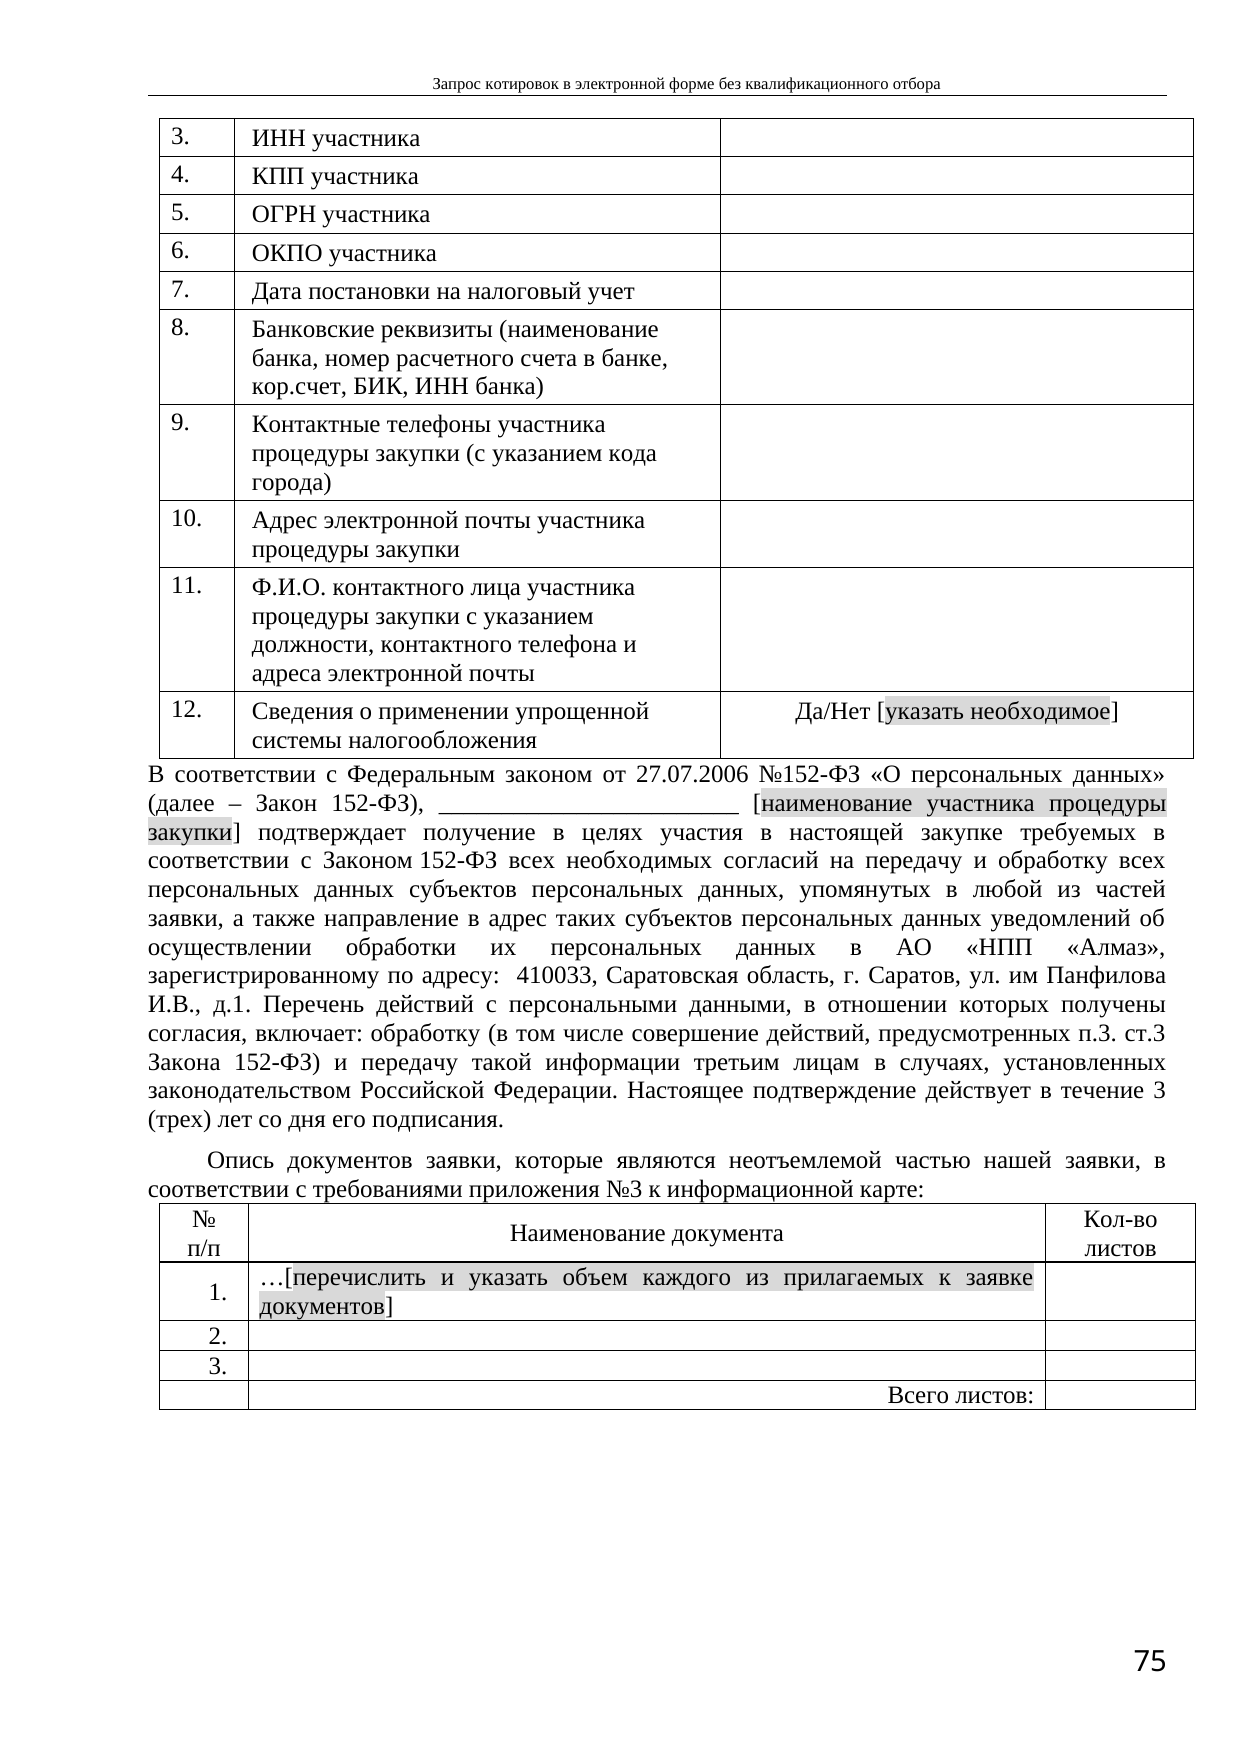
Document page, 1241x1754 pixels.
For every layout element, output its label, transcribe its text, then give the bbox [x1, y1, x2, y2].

table_cell [249, 1321, 1045, 1350]
table_cell Всего листов: [249, 1381, 1045, 1409]
table_cell Cведения о применении упрощенной системы налогообложения [235, 692, 720, 758]
table_cell ОГРН участника [235, 195, 720, 232]
table_cell [721, 568, 1193, 691]
text В соответствии с Федеральным законом от 27.07.2006 №152-ФЗ «О персональных данных» (далее – Закон 152-ФЗ), ________________________ [наименование участника процедуры закупки] подтверждает получение в целях участия в настоящей закупке требуемых в соответствии с Законом 152-ФЗ всех необходимых согласий на передачу и обработку всех персональных данных субъектов персональных данных, упомянутых в любой из частей заявки, а также направление в адрес таких субъектов персональных данных уведомлений об осуществлении обработки их персональных данных в АО «НПП «Алмаз», зарегистрированному по адресу: 410033, Саратовская область, г. Саратов, ул. им Панфилова И.В., д.1. Перечень действий с персональными данными, в отношении которых получены согласия, включает: обработку (в том числе совершение действий, предусмотренных п.3. ст.3 Закона 152-ФЗ) и передачу такой информации третьим лицам в случаях, установленных законодательством Российской Федерации. Настоящее подтверждение действует в течение 3 (трех) лет со дня его подписания. [148, 759, 1167, 1133]
table_cell [160, 157, 234, 194]
table_cell [721, 272, 1193, 309]
table_header Наименование документа [249, 1204, 1045, 1261]
table_cell Банковские реквизиты (наименование банка, номер расчетного счета в банке, кор.счет, БИК, ИНН банка) [235, 310, 720, 404]
text Опись документов заявки, которые являются неотъемлемой частью нашей заявки, в соответствии с требованиями приложения №3 к информационной карте: [148, 1145, 1167, 1203]
table_cell [1046, 1263, 1195, 1320]
table_cell [721, 234, 1193, 271]
table_cell КПП участника [235, 157, 720, 194]
table_cell Контактные телефоны участника процедуры закупки (с указанием кода города) [235, 405, 720, 500]
table_cell [721, 119, 1193, 156]
table_cell [721, 157, 1193, 194]
table_header Кол-во листов [1046, 1204, 1195, 1261]
table_cell ИНН участника [235, 119, 720, 156]
table_cell [160, 1381, 248, 1409]
table_header № п/п [160, 1204, 248, 1261]
table_cell [160, 272, 234, 309]
table_cell [721, 405, 1193, 500]
table_cell [160, 501, 234, 567]
table_cell [160, 405, 234, 500]
table_cell [1046, 1351, 1195, 1379]
table_cell Ф.И.О. контактного лица участника процедуры закупки с указанием должности, контактного телефона и адреса электронной почты [235, 568, 720, 691]
table_cell [1046, 1381, 1195, 1409]
table_cell Да/Нет [указать необходимое] [721, 692, 1193, 758]
table_cell [160, 310, 234, 404]
table_cell [1046, 1321, 1195, 1350]
table_cell [160, 195, 234, 232]
table_cell [721, 195, 1193, 232]
table_cell ОКПО участника [235, 234, 720, 271]
table_cell [160, 234, 234, 271]
table_cell [160, 568, 234, 691]
table_cell [160, 1263, 248, 1320]
table_cell [721, 501, 1193, 567]
table_cell [160, 1351, 248, 1379]
table_cell …[перечислить и указать объем каждого из прилагаемых к заявке документов] [385, 1263, 1045, 1320]
table_cell [721, 310, 1193, 404]
table_cell [160, 692, 234, 758]
table_cell [160, 119, 234, 156]
table_cell Дата постановки на налоговый учет [235, 272, 720, 309]
table_cell Адрес электронной почты участника процедуры закупки [235, 501, 720, 567]
table_cell [160, 1321, 248, 1350]
table_cell [249, 1351, 1045, 1379]
